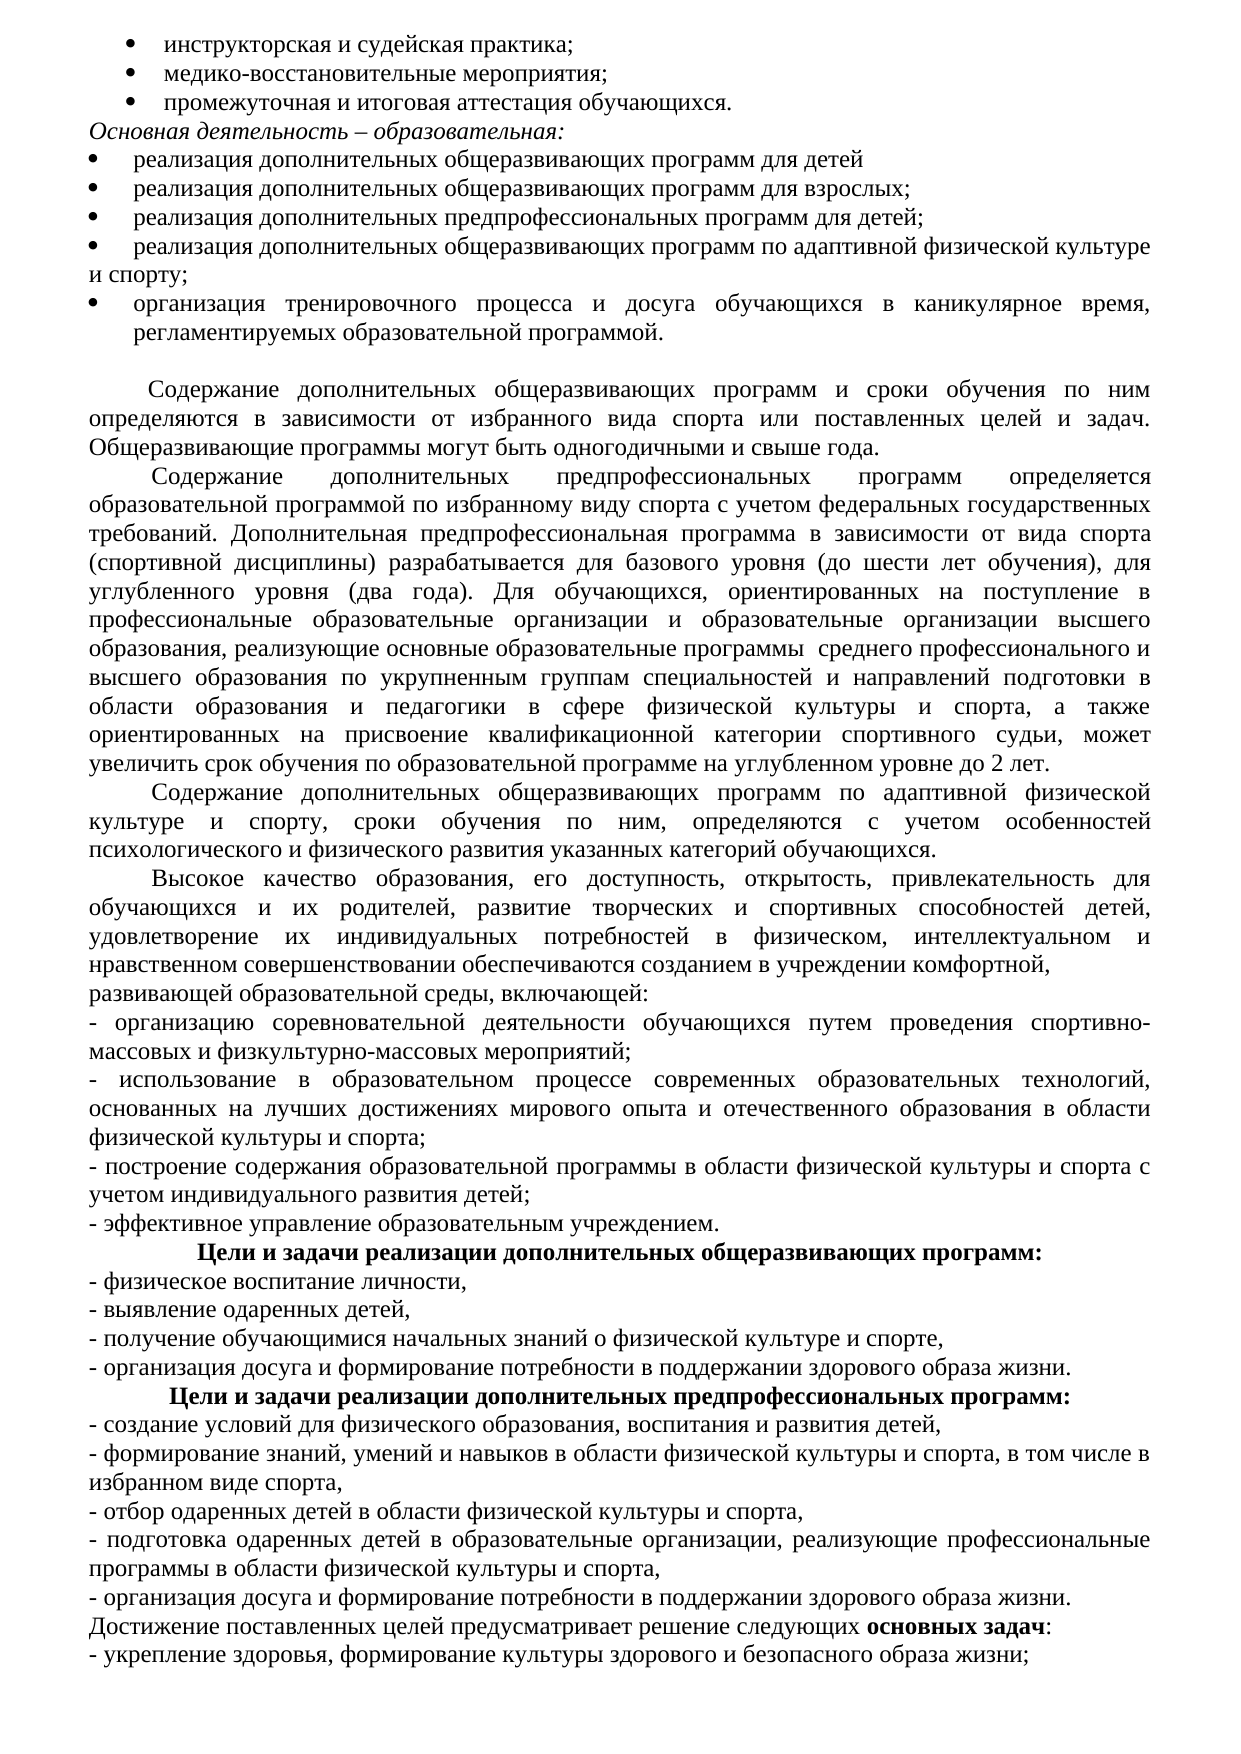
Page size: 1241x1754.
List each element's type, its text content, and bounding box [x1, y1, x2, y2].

text - отбор одаренных детей в области физической культуры и спорта, [89, 1496, 1152, 1524]
list медико-восстановительные мероприятия; [126, 58, 1152, 87]
list реализация дополнительных общеразвивающих программ для взрослых; [89, 173, 1152, 202]
list промежуточная и итоговая аттестация обучающихся. [126, 87, 1152, 116]
list реализация дополнительных общеразвивающих программ по адаптивной физической культуре и спорту; [89, 231, 1152, 288]
text Достижение поставленных целей предусматривает решение следующих основных задач: [89, 1611, 1152, 1639]
text - организация досуга и формирование потребности в поддержании здорового образа жизни. [89, 1582, 1152, 1611]
text Содержание дополнительных общеразвивающих программ и сроки обучения по ним определяются в зависимости от избранного вида спорта или поставленных целей и задач. Общеразвивающие программы могут быть одногодичными и свыше года. [89, 374, 1152, 461]
text Высокое качество образования, его доступность, открытость, привлекательность для обучающихся и их родителей, развитие творческих и спортивных способностей детей, удовлетворение их индивидуальных потребностей в физическом, интеллектуальном и нравственном совершенствовании обеспечиваются созданием в учреждении комфортной, [89, 863, 1152, 978]
list инструкторская и судейская практика; [126, 29, 1152, 58]
text Содержание дополнительных общеразвивающих программ по адаптивной физической культуре и спорту, сроки обучения по ним, определяются с учетом особенностей психологического и физического развития указанных категорий обучающихся. [89, 777, 1152, 863]
text - использование в образовательном процессе современных образовательных технологий, основанных на лучших достижениях мирового опыта и отечественного образования в области физической культуры и спорта; [89, 1064, 1152, 1151]
list реализация дополнительных общеразвивающих программ для детей [89, 144, 1152, 173]
text - подготовка одаренных детей в образовательные организации, реализующие профессиональные программы в области физической культуры и спорта, [89, 1524, 1152, 1582]
text Цели и задачи реализации дополнительных общеразвивающих программ: [89, 1237, 1152, 1266]
text - построение содержания образовательной программы в области физической культуры и спорта с учетом индивидуального развития детей; [89, 1151, 1152, 1208]
text - физическое воспитание личности, [89, 1266, 1152, 1294]
text - организацию соревновательной деятельности обучающихся путем проведения спортивно-массовых и физкультурно-массовых мероприятий; [89, 1007, 1152, 1064]
text - формирование знаний, умений и навыков в области физической культуры и спорта, в том числе в избранном виде спорта, [89, 1438, 1152, 1496]
text - эффективное управление образовательным учреждением. [89, 1208, 1152, 1237]
text Цели и задачи реализации дополнительных предпрофессиональных программ: [89, 1381, 1152, 1409]
text - получение обучающимися начальных знаний о физической культуре и спорте, [89, 1323, 1152, 1352]
text - организация досуга и формирование потребности в поддержании здорового образа жизни. [89, 1352, 1152, 1381]
list реализация дополнительных предпрофессиональных программ для детей; [89, 202, 1152, 231]
list организация тренировочного процесса и досуга обучающихся в каникулярное время, регламентируемых образовательной программой. [89, 288, 1152, 346]
text развивающей образовательной среды, включающей: [89, 978, 1152, 1007]
text - укрепление здоровья, формирование культуры здорового и безопасного образа жизни; [89, 1639, 1152, 1668]
text Содержание дополнительных предпрофессиональных программ определяется образовательной программой по избранному виду спорта с учетом федеральных государственных требований. Дополнительная предпрофессиональная программа в зависимости от вида спорта (спортивной дисциплины) разрабатывается для базового уровня (до шести лет обучения), для углубленного уровня (два года). Для обучающихся, ориентированных на поступление в профессиональные образовательные организации и образовательные организации высшего образования, реализующие основные образовательные программы среднего профессионального и высшего образования по укрупненным группам специальностей и направлений подготовки в области образования и педагогики в сфере физической культуры и спорта, а также ориентированных на присвоение квалификационной категории спортивного судьи, может увеличить срок обучения по образовательной программе на углубленном уровне до 2 лет. [89, 461, 1152, 777]
text Основная деятельность – образовательная: [89, 116, 1152, 144]
text - выявление одаренных детей, [89, 1294, 1152, 1323]
text - создание условий для физического образования, воспитания и развития детей, [89, 1409, 1152, 1438]
